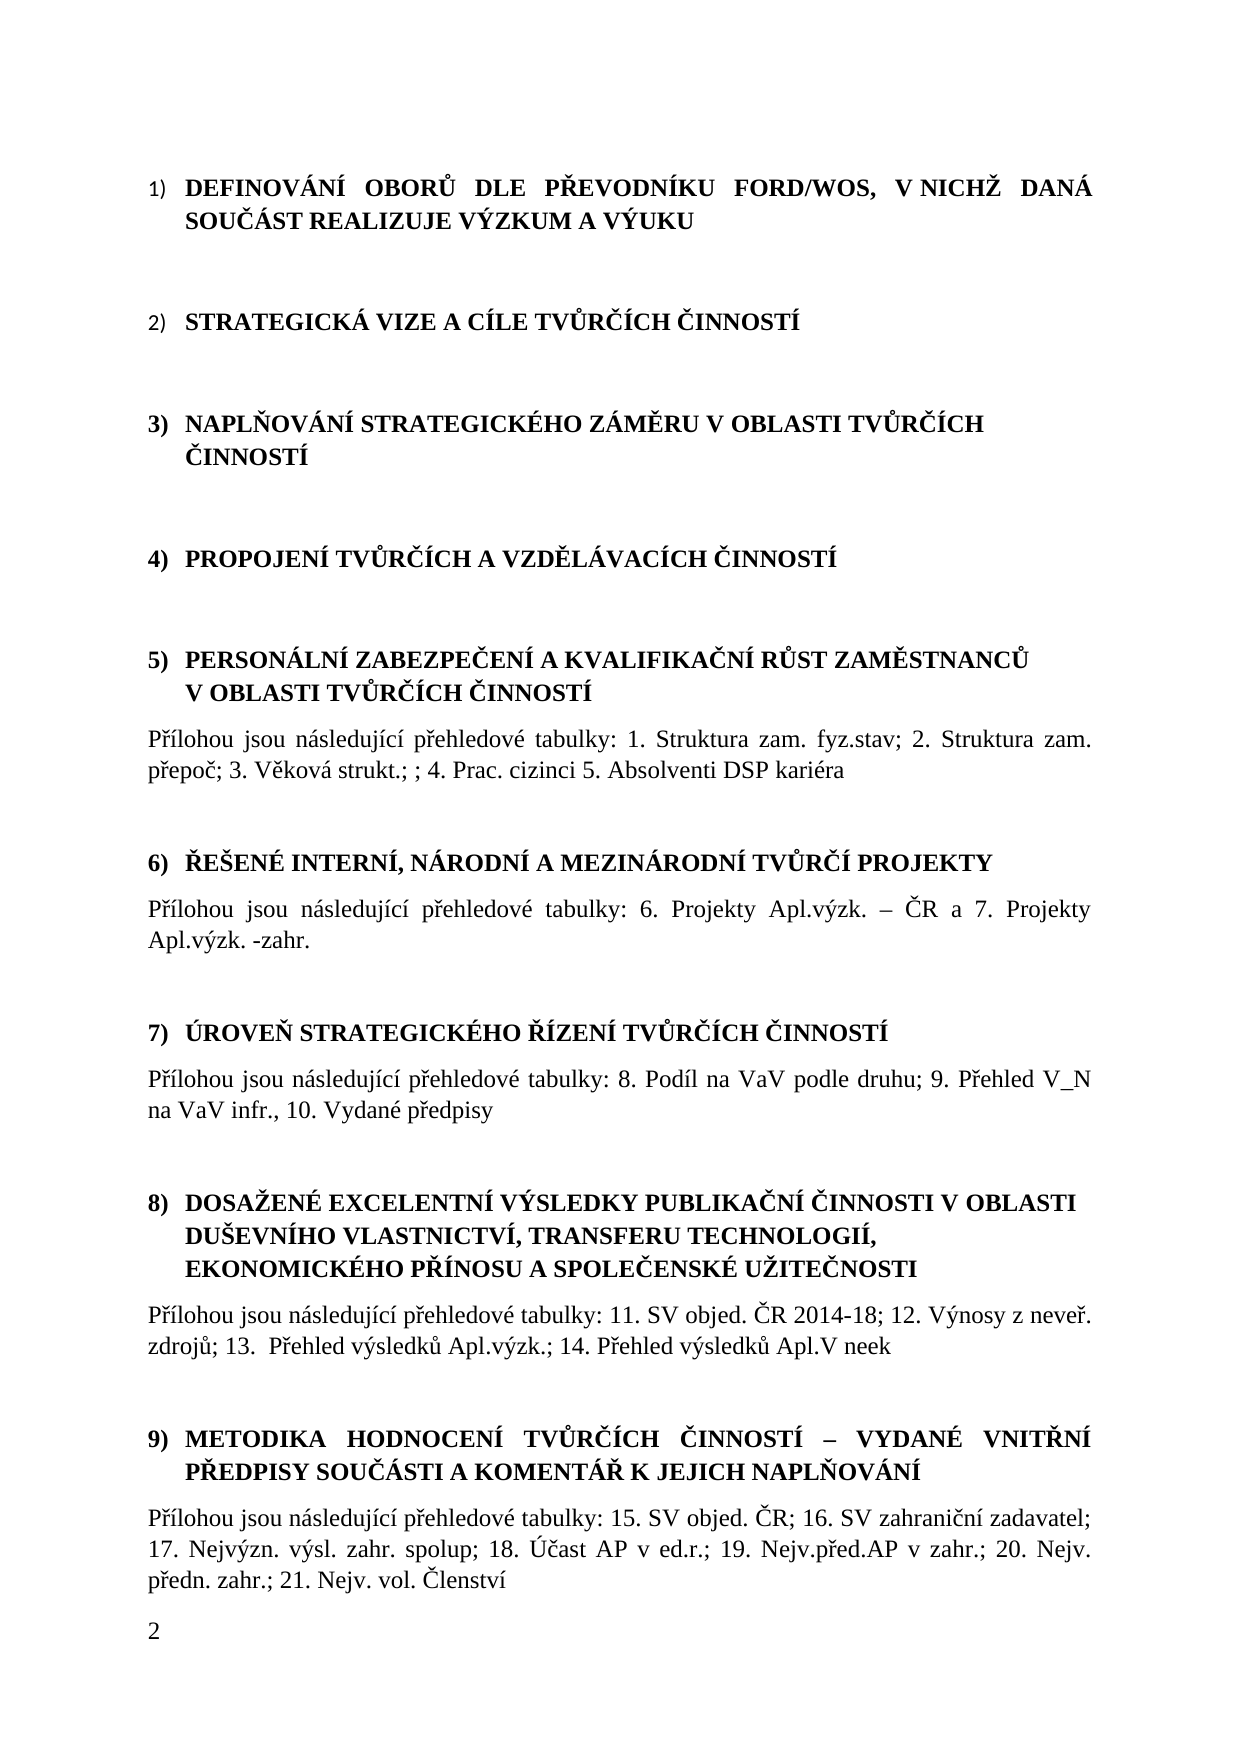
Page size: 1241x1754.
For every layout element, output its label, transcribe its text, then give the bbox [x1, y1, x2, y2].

subtitle METODIKA HODNOCENÍ TVŮRČÍCH ČINNOSTÍ – VYDANÉ VNITŘNÍ PŘEDPISY SOUČÁSTI A KOMENTÁŘ K JEJICH NAPLŇOVÁNÍ [148, 1424, 1093, 1486]
text Přílohou jsou následující přehledové tabulky: 8. Podíl na VaV podle druhu; 9. Přehled V_N na VaV infr., 10. Vydané předpisy [148, 1064, 1093, 1124]
subtitle PROPOJENÍ TVŮRČÍCH A VZDĚLÁVACÍCH ČINNOSTÍ [148, 544, 1093, 573]
subtitle STRATEGICKÁ VIZE A CÍLE TVŮRČÍCH ČINNOSTÍ [148, 307, 1093, 337]
subtitle PERSONÁLNÍ ZABEZPEČENÍ A KVALIFIKAČNÍ RŮST ZAMĚSTNANCŮ V OBLASTI TVŮRČÍCH ČINNOSTÍ [148, 646, 1093, 707]
subtitle ÚROVEŇ STRATEGICKÉHO ŘÍZENÍ TVŮRČÍCH ČINNOSTÍ [148, 1018, 1093, 1047]
text Přílohou jsou následující přehledové tabulky: 1. Struktura zam. fyz.stav; 2. Struktura zam. přepoč; 3. Věková strukt.; ; 4. Prac. cizinci 5. Absolventi DSP kariéra [148, 724, 1093, 784]
text Přílohou jsou následující přehledové tabulky: 6. Projekty Apl.výzk. – ČR a 7. Projekty Apl.výzk. -zahr. [148, 894, 1093, 954]
subtitle NAPLŇOVÁNÍ STRATEGICKÉHO ZÁMĚRU V OBLASTI TVŮRČÍCH ČINNOSTÍ [148, 409, 1093, 471]
subtitle DOSAŽENÉ EXCELENTNÍ VÝSLEDKY PUBLIKAČNÍ ČINNOSTI V OBLASTI DUŠEVNÍHO VLASTNICTVÍ, TRANSFERU TECHNOLOGIÍ, EKONOMICKÉHO PŘÍNOSU A SPOLEČENSKÉ UŽITEČNOSTI [148, 1188, 1093, 1283]
subtitle DEFINOVÁNÍ OBORŮ DLE PŘEVODNÍKU FORD/WOS, V NICHŽ DANÁ SOUČÁST REALIZUJE VÝZKUM A VÝUKU [148, 173, 1093, 235]
subtitle ŘEŠENÉ INTERNÍ, NÁRODNÍ A MEZINÁRODNÍ TVŮRČÍ PROJEKTY [148, 848, 1093, 877]
text Přílohou jsou následující přehledové tabulky: 15. SV objed. ČR; 16. SV zahraniční zadavatel; 17. Nejvýzn. výsl. zahr. spolup; 18. Účast AP v ed.r.; 19. Nejv.před.AP v zahr.; 20. Nejv. předn. zahr.; 21. Nejv. vol. Členství [148, 1503, 1093, 1593]
text Přílohou jsou následující přehledové tabulky: 11. SV objed. ČR 2014-18; 12. Výnosy z neveř. zdrojů; 13. Přehled výsledků Apl.výzk.; 14. Přehled výsledků Apl.V neek [148, 1300, 1093, 1359]
